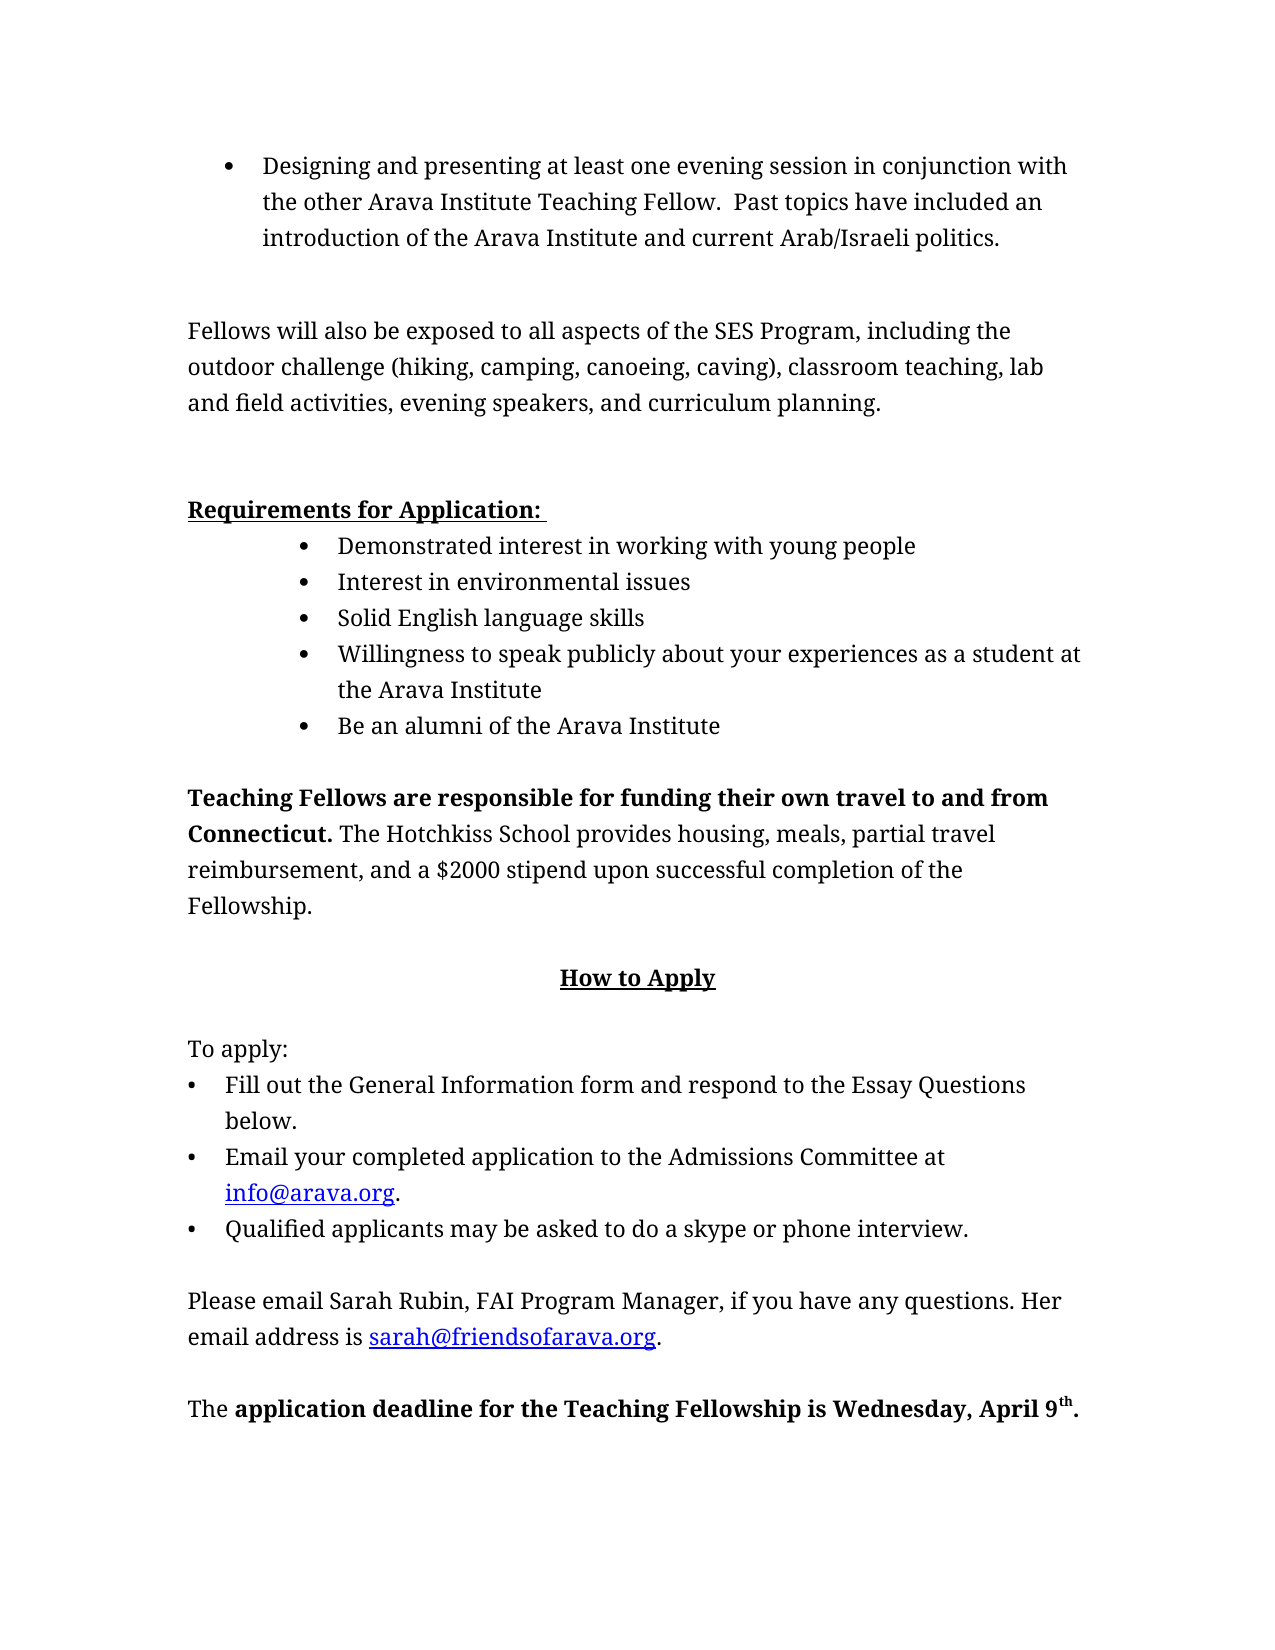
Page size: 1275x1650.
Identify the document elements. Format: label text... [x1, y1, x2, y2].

list Fill out the General Information form and respond to the Essay Questions below. [187, 1069, 1087, 1136]
list Be an alumni of the Arava Institute [300, 710, 1087, 741]
text Please email Sarah Rubin, FAI Program Manager, if you have any questions. Her email address is sarah@friendsofarava.org. [187, 1285, 1087, 1352]
list Interest in environmental issues [300, 566, 1087, 597]
list Solid English language skills [300, 602, 1087, 633]
text The application deadline for the Teaching Fellowship is Wednesday, April 9th. [187, 1393, 1087, 1424]
text Requirements for Application: [187, 494, 1087, 526]
list Qualified applicants may be asked to do a skype or phone interview. [187, 1213, 1087, 1244]
list Email your completed application to the Admissions Committee at info@arava.org. [187, 1141, 1087, 1208]
list Demonstrated interest in working with young people [300, 530, 1087, 561]
text To apply: [187, 1033, 1087, 1064]
text How to Apply [187, 961, 1087, 993]
text Teaching Fellows are responsible for funding their own travel to and from Connecticut. The Hotchkiss School provides housing, meals, partial travel reimbursement, and a $2000 stipend upon successful completion of the Fellowship. [187, 782, 1087, 921]
list Designing and presenting at least one evening session in conjunction with the other Arava Institute Teaching Fellow. Past topics have included an introduction of the Arava Institute and current Arab/Israeli politics. [225, 150, 1087, 253]
list Willingness to speak publicly about your experiences as a student at the Arava Institute [300, 638, 1087, 705]
text Fellows will also be exposed to all aspects of the SES Program, including the outdoor challenge (hiking, camping, canoeing, caving), classroom teaching, lab and field activities, evening speakers, and curriculum planning. [187, 314, 1087, 418]
